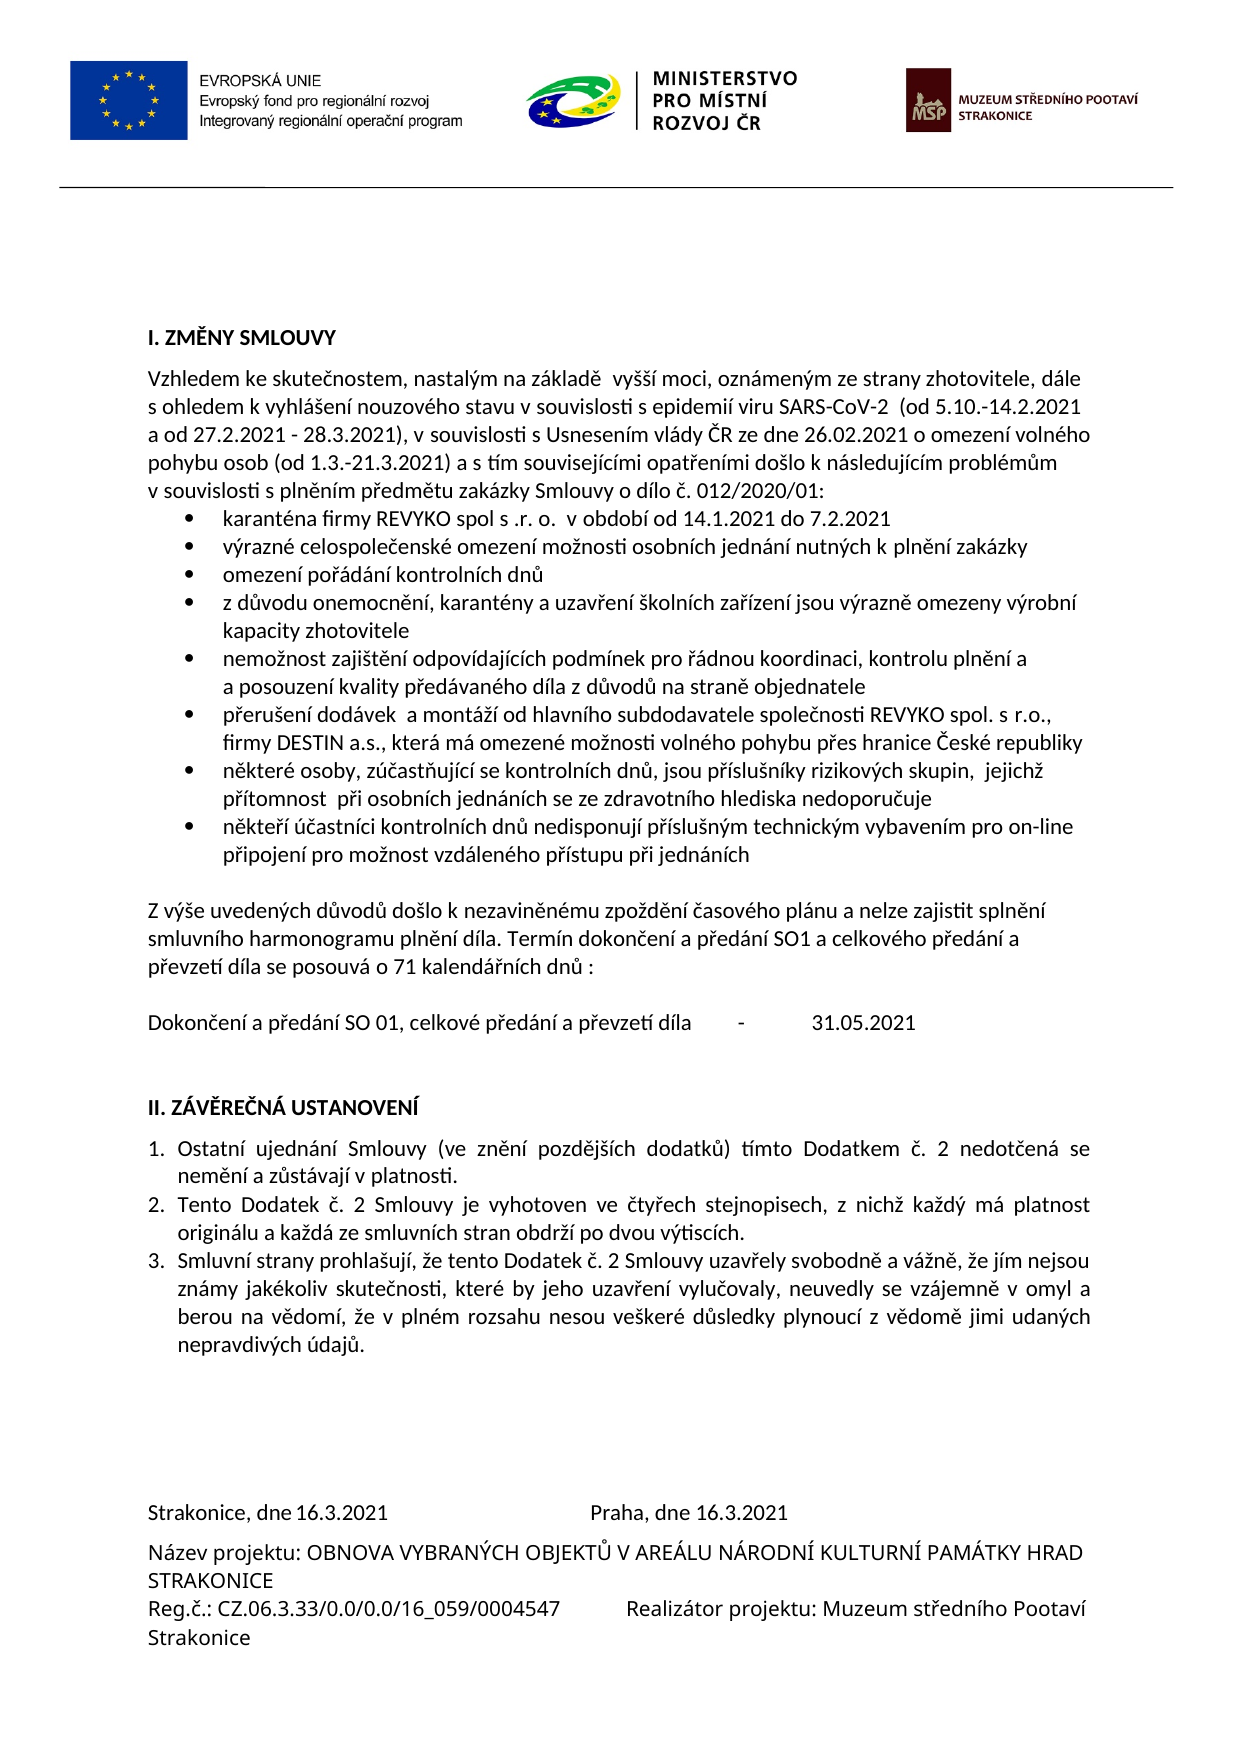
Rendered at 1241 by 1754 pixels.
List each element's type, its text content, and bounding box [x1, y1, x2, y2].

list karanténa firmy REVYKO spol s .r. o. v období od 14.1.2021 do 7.2.2021 [185, 504, 1092, 532]
list nemožnost zajištění odpovídajících podmínek pro řádnou koordinaci, kontrolu plnění a [185, 644, 1092, 672]
picture [36, 40, 1176, 163]
text I. ZMĚNY SMLOUVY [148, 323, 1092, 351]
list a posouzení kvality předávaného díla z důvodů na straně objednatele [223, 672, 1092, 700]
list Tento Dodatek č. 2 Smlouvy je vyhotoven ve čtyřech stejnopisech, z nichž každý má platnost originálu a každá ze smluvních stran obdrží po dvou výtiscích. [148, 1190, 1092, 1246]
text Dokončení a předání SO 01, celkové předání a převzetí díla - 31.05.2021 [148, 1008, 1092, 1036]
list někteří účastníci kontrolních dnů nedisponují příslušným technickým vybavením pro on-line připojení pro možnost vzdáleného přístupu při jednáních [185, 812, 1092, 868]
text II. ZÁVĚREČNÁ USTANOVENÍ [148, 1093, 1092, 1121]
list některé osoby, zúčastňující se kontrolních dnů, jsou příslušníky rizikových skupin, jejichž přítomnost při osobních jednáních se ze zdravotního hlediska nedoporučuje [185, 756, 1092, 812]
list Smluvní strany prohlašují, že tento Dodatek č. 2 Smlouvy uzavřely svobodně a vážně, že jím nejsou známy jakékoliv skutečnosti, které by jeho uzavření vylučovaly, neuvedly se vzájemně v omyl a berou na vědomí, že v plném rozsahu nesou veškeré důsledky plynoucí z vědomě jimi udaných nepravdivých údajů. [148, 1246, 1092, 1358]
text Z výše uvedených důvodů došlo k nezaviněnému zpoždění časového plánu a nelze zajistit splnění smluvního harmonogramu plnění díla. Termín dokončení a předání SO1 a celkového předání a převzetí díla se posouvá o 71 kalendářních dnů : [148, 896, 1092, 980]
list omezení pořádání kontrolních dnů [185, 560, 1092, 588]
text Vzhledem ke skutečnostem, nastalým na základě vyšší moci, oznámeným ze strany zhotovitele, dále s ohledem k vyhlášení nouzového stavu v souvislosti s epidemií viru SARS-CoV-2 (od 5.10.-14.2.2021 a od 27.2.2021 - 28.3.2021), v souvislosti s Usnesením vlády ČR ze dne 26.02.2021 o omezení volného pohybu osob (od 1.3.-21.3.2021) a s tím souvisejícími opatřeními došlo k následujícím problémům v souvislosti s plněním předmětu zakázky Smlouvy o dílo č. 012/2020/01: [148, 364, 1092, 504]
list přerušení dodávek a montáží od hlavního subdodavatele společnosti REVYKO spol. s r.o., firmy DESTIN a.s., která má omezené možnosti volného pohybu přes hranice České republiky [185, 700, 1092, 756]
list Ostatní ujednání Smlouvy (ve znění pozdějších dodatků) tímto Dodatkem č. 2 nedotčená se nemění a zůstávají v platnosti. [148, 1134, 1092, 1190]
list výrazné celospolečenské omezení možnosti osobních jednání nutných k plnění zakázky [185, 532, 1092, 560]
list z důvodu onemocnění, karantény a uzavření školních zařízení jsou výrazně omezeny výrobní kapacity zhotovitele [185, 588, 1092, 644]
text Strakonice, dne 16.3.2021 Praha, dne 16.3.2021 [148, 1498, 1092, 1526]
